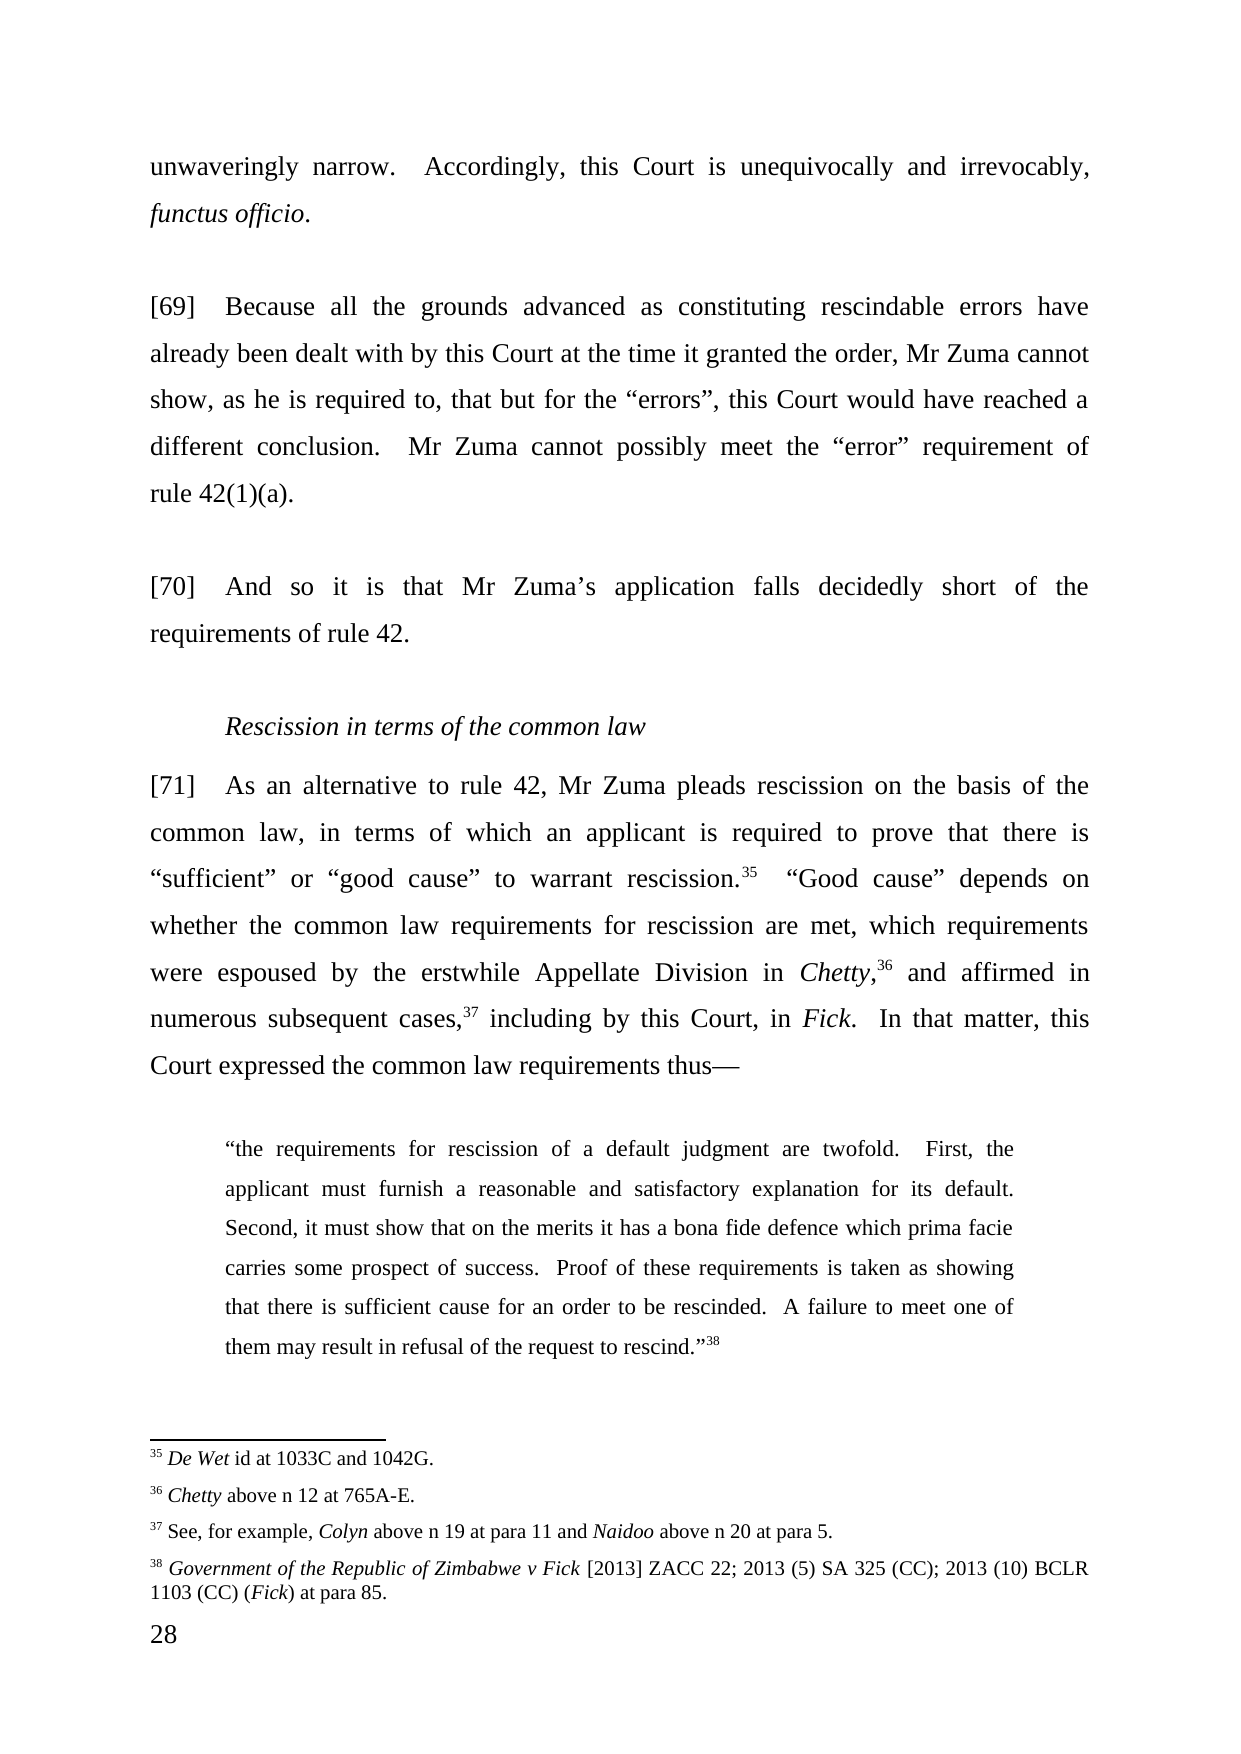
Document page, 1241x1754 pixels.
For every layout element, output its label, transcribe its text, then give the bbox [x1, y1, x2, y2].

list [69] Because all the grounds advanced as constituting rescindable errors have already been dealt with by this Court at the time it granted the order, Mr Zuma cannot show, as he is required to, that but for the “errors”, this Court would have reached a different conclusion. Mr Zuma cannot possibly meet the “error” requirement of rule 42(1)(a). [150, 290, 1090, 508]
list [71] As an alternative to rule 42, Mr Zuma pleads rescission on the basis of the common law, in terms of which an applicant is required to prove that there is “sufficient” or “good cause” to warrant rescission. “Good cause” depends on whether the common law requirements for rescission are met, which requirements were espoused by the erstwhile Appellate Division in Chetty, and affirmed in numerous subsequent cases, including by this Court, in Fick. In that matter, this Court expressed the common law requirements thus— [150, 769, 1090, 1080]
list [150, 150, 1090, 228]
text “the requirements for rescission of a default judgment are twofold. First, the applicant must furnish a reasonable and satisfactory explanation for its default. Second, it must show that on the merits it has a bona fide defence which prima facie carries some prospect of success. Proof of these requirements is taken as showing that there is sufficient cause for an order to be rescinded. A failure to meet one of them may result in refusal of the request to rescind.” [225, 1135, 1015, 1359]
subtitle Rescission in terms of the common law [150, 710, 1090, 741]
list [70] And so it is that Mr Zuma’s application falls decidedly short of the requirements of rule 42. [150, 570, 1090, 648]
